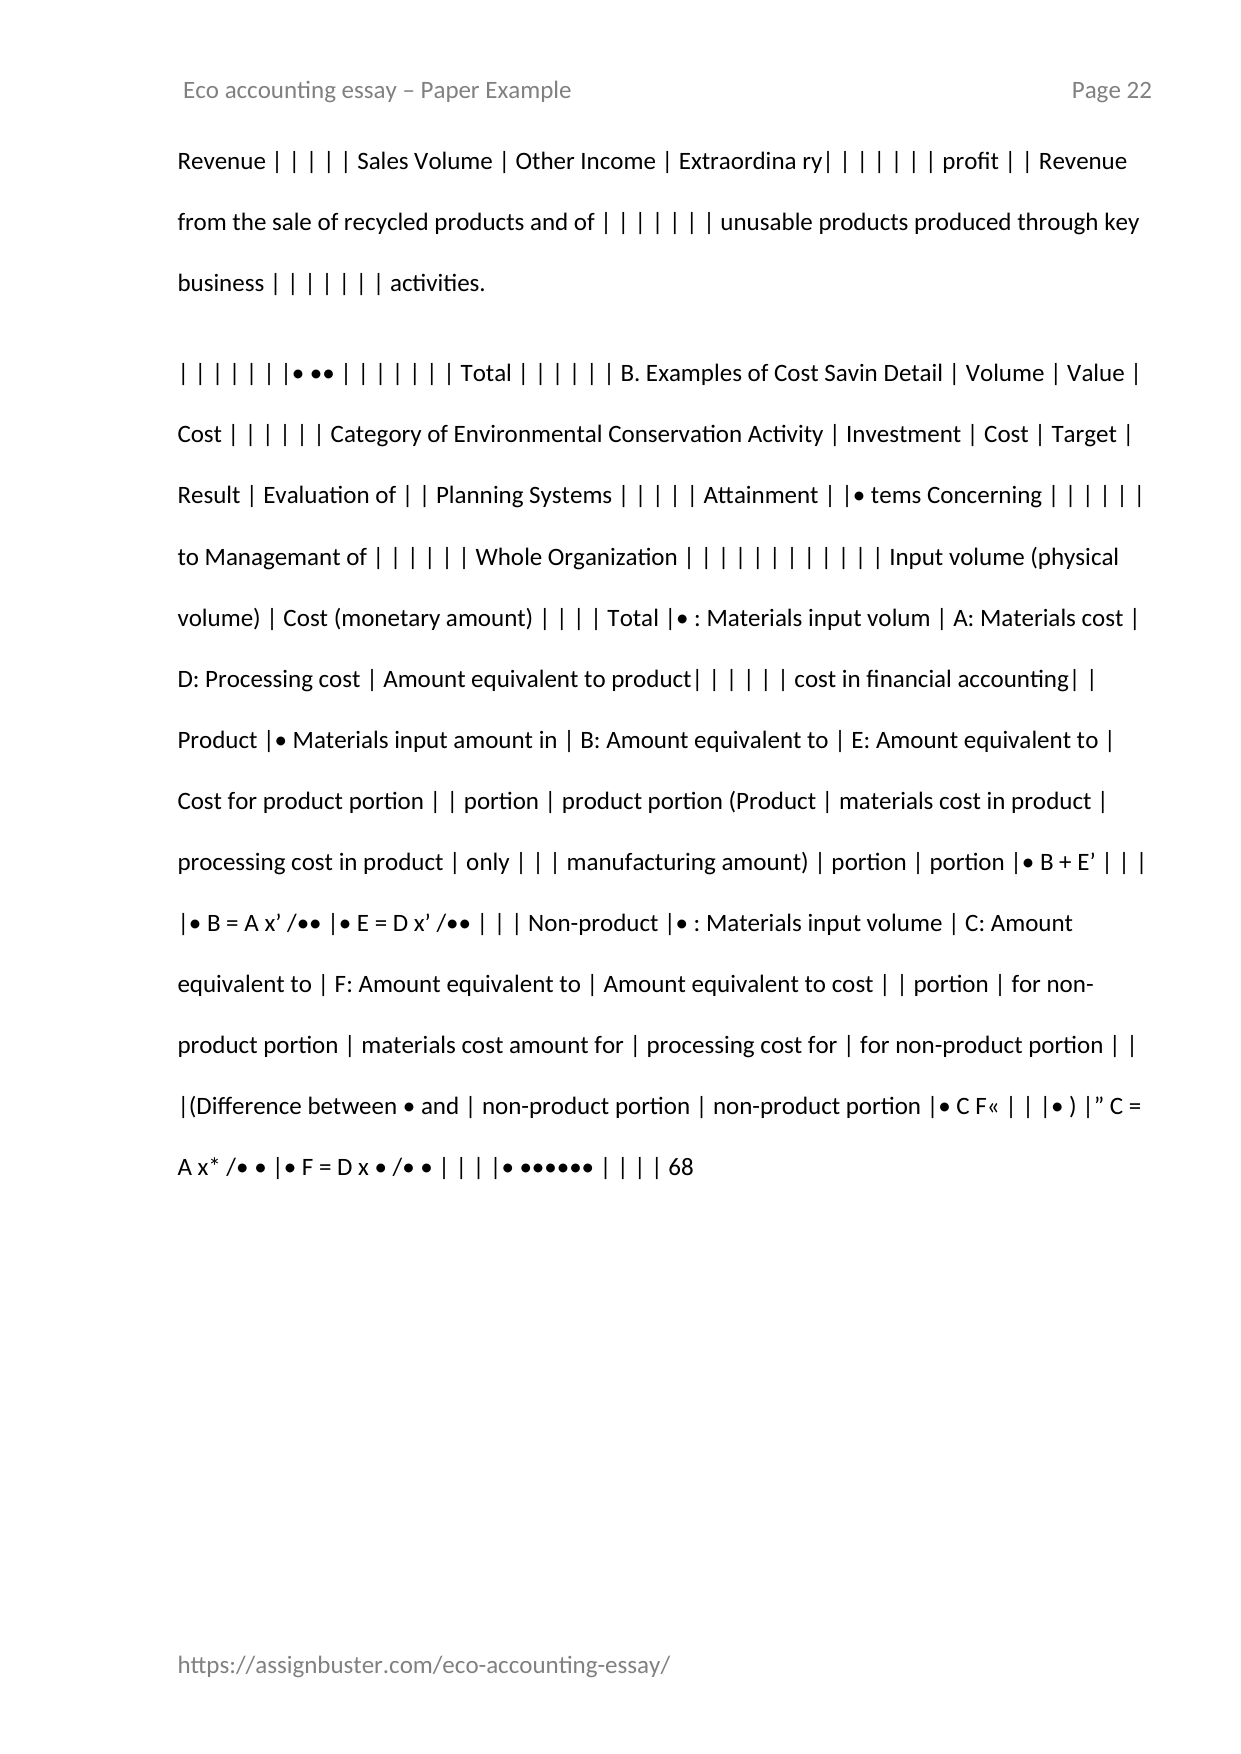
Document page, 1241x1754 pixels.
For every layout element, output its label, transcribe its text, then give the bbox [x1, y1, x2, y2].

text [177, 145, 1152, 298]
text | | | | | | |• •• | | | | | | | Total | | | | | | B. Examples of Cost Savin Detail | Volume | Value | Cost | | | | | | Category of Environmental Conservation Activity | Investment | Cost | Target | Result | Evaluation of | | Planning Systems | | | | | Attainment | |• tems Concerning | | | | | | to Managemant of | | | | | | Whole Organization | | | | | | | | | | | | Input volume (physical volume) | Cost (monetary amount) | | | | Total |• : Materials input volum | A: Materials cost | D: Processing cost | Amount equivalent to product| | | | | | cost in financial accounting| | Product |• Materials input amount in | B: Amount equivalent to | E: Amount equivalent to | Cost for product portion | | portion | product portion (Product | materials cost in product | processing cost in product | only | | | manufacturing amount) | portion | portion |• B + E’ | | | |• B = A x’ /•• |• E = D x’ /•• | | | Non-product |• : Materials input volume | C: Amount equivalent to | F: Amount equivalent to | Amount equivalent to cost | | portion | for non-product portion | materials cost amount for | processing cost for | for non-product portion | | |(Difference between • and | non-product portion | non-product portion |• C F« | | |• ) |” C = A x* /• • |• F = D x • /• • | | | |• •••••• | | | | 68 [177, 358, 1152, 1182]
